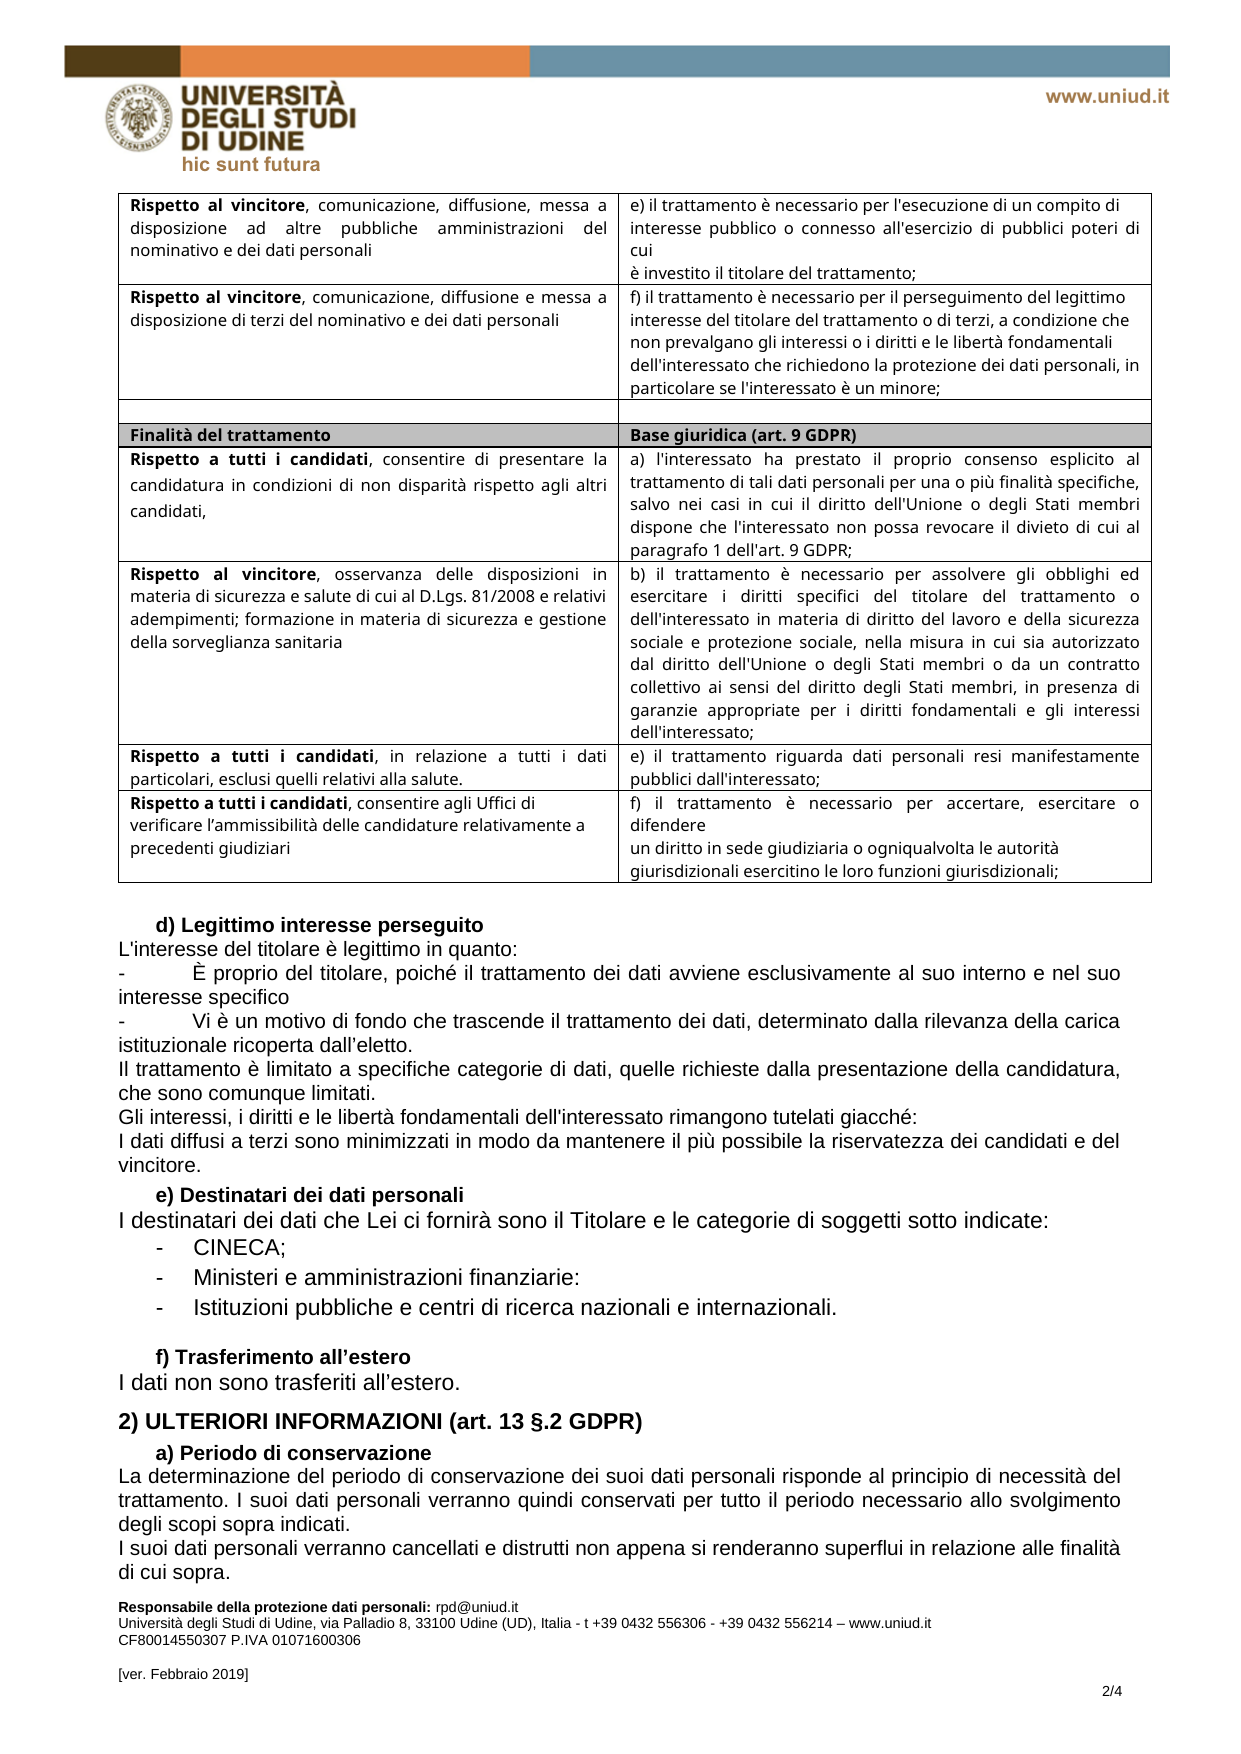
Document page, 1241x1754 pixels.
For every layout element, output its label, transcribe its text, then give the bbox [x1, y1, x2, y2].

table_cell Finalità del trattamento [119, 424, 618, 446]
table_cell Rispetto al vincitore, comunicazione, diffusione e messa a disposizione di terzi del nominativo e dei dati personali [119, 285, 618, 399]
subtitle Destinatari dei dati personali [155, 1183, 1122, 1207]
table_cell f) il trattamento è necessario per accertare, esercitare o difendere un diritto in sede giudiziaria o ogniqualvolta le autorità giurisdizionali esercitino le loro funzioni giurisdizionali; [619, 791, 1151, 882]
text Il trattamento è limitato a specifiche categorie di dati, quelle richieste dalla presentazione della candidatura, che sono comunque limitati. [118, 1057, 1122, 1105]
table_cell b) il trattamento è necessario per assolvere gli obblighi ed esercitare i diritti specifici del titolare del trattamento o dell'interessato in materia di diritto del lavoro e della sicurezza sociale e protezione sociale, nella misura in cui sia autorizzato dal diritto dell'Unione o degli Stati membri o da un contratto collettivo ai sensi del diritto degli Stati membri, in presenza di garanzie appropriate per i diritti fondamentali e gli interessi dell'interessato; [619, 562, 1151, 744]
table_cell Rispetto a tutti i candidati, in relazione a tutti i dati particolari, esclusi quelli relativi alla salute. [119, 745, 618, 790]
text La determinazione del periodo di conservazione dei suoi dati personali risponde al principio di necessità del trattamento. I suoi dati personali verranno quindi conservati per tutto il periodo necessario allo svolgimento degli scopi sopra indicati. [118, 1464, 1122, 1536]
list Istituzioni pubbliche e centri di ricerca nazionali e internazionali. [156, 1294, 1122, 1320]
subtitle Periodo di conservazione [155, 1440, 1122, 1464]
table_cell a) l'interessato ha prestato il proprio consenso esplicito al trattamento di tali dati personali per una o più finalità specifiche, salvo nei casi in cui il diritto dell'Unione o degli Stati membri dispone che l'interessato non possa revocare il divieto di cui al paragrafo 1 dell'art. 9 GDPR; [619, 448, 1151, 561]
table_cell e) il trattamento riguarda dati personali resi manifestamente pubblici dall'interessato; [619, 745, 1151, 790]
text Gli interessi, i diritti e le libertà fondamentali dell'interessato rimangono tutelati giacché: [118, 1105, 1122, 1129]
text I dati diffusi a terzi sono minimizzati in modo da mantenere il più possibile la riservatezza dei candidati e del vincitore. [118, 1129, 1122, 1177]
text I suoi dati personali verranno cancellati e distrutti non appena si renderanno superflui in relazione alle finalità di cui sopra. [118, 1536, 1122, 1584]
list CINECA; [156, 1233, 1122, 1260]
text I destinatari dei dati che Lei ci fornirà sono il Titolare e le categorie di soggetti sotto indicate: [118, 1207, 1122, 1233]
table_cell Rispetto a tutti i candidati, consentire di presentare la candidatura in condizioni di non disparità rispetto agli altri candidati, [119, 448, 618, 561]
table_cell [119, 400, 618, 423]
table_cell f) il trattamento è necessario per il perseguimento del legittimo interesse del titolare del trattamento o di terzi, a condizione che non prevalgano gli interessi o i diritti e le libertà fondamentali dell'interessato che richiedono la protezione dei dati personali, in particolare se l'interessato è un minore; [619, 285, 1151, 399]
table_cell Rispetto al vincitore, comunicazione, diffusione, messa a disposizione ad altre pubbliche amministrazioni del nominativo e dei dati personali [119, 194, 618, 284]
table_cell [619, 400, 1151, 423]
list Ministeri e amministrazioni finanziarie: [156, 1264, 1122, 1290]
table_cell Base giuridica (art. 9 GDPR) [619, 424, 1151, 446]
table_cell Rispetto al vincitore, osservanza delle disposizioni in materia di sicurezza e salute di cui al D.Lgs. 81/2008 e relativi adempimenti; formazione in materia di sicurezza e gestione della sorveglianza sanitaria [119, 562, 618, 744]
table_cell Rispetto a tutti i candidati, consentire agli Uffici di verificare l’ammissibilità delle candidature relativamente a precedenti giudiziari [119, 791, 618, 882]
text - Vi è un motivo di fondo che trascende il trattamento dei dati, determinato dalla rilevanza della carica istituzionale ricoperta dall’eletto. [118, 1009, 1122, 1057]
text - È proprio del titolare, poiché il trattamento dei dati avviene esclusivamente al suo interno e nel suo interesse specifico [118, 961, 1122, 1009]
picture [59, 40, 1178, 193]
subtitle ULTERIORI INFORMAZIONI (art. 13 §.2 GDPR) [118, 1408, 1122, 1434]
text L'interesse del titolare è legittimo in quanto: [118, 937, 1122, 961]
text I dati non sono trasferiti all’estero. [118, 1369, 1122, 1395]
subtitle Legittimo interesse perseguito [155, 913, 1122, 937]
subtitle Trasferimento all’estero [155, 1345, 1122, 1369]
